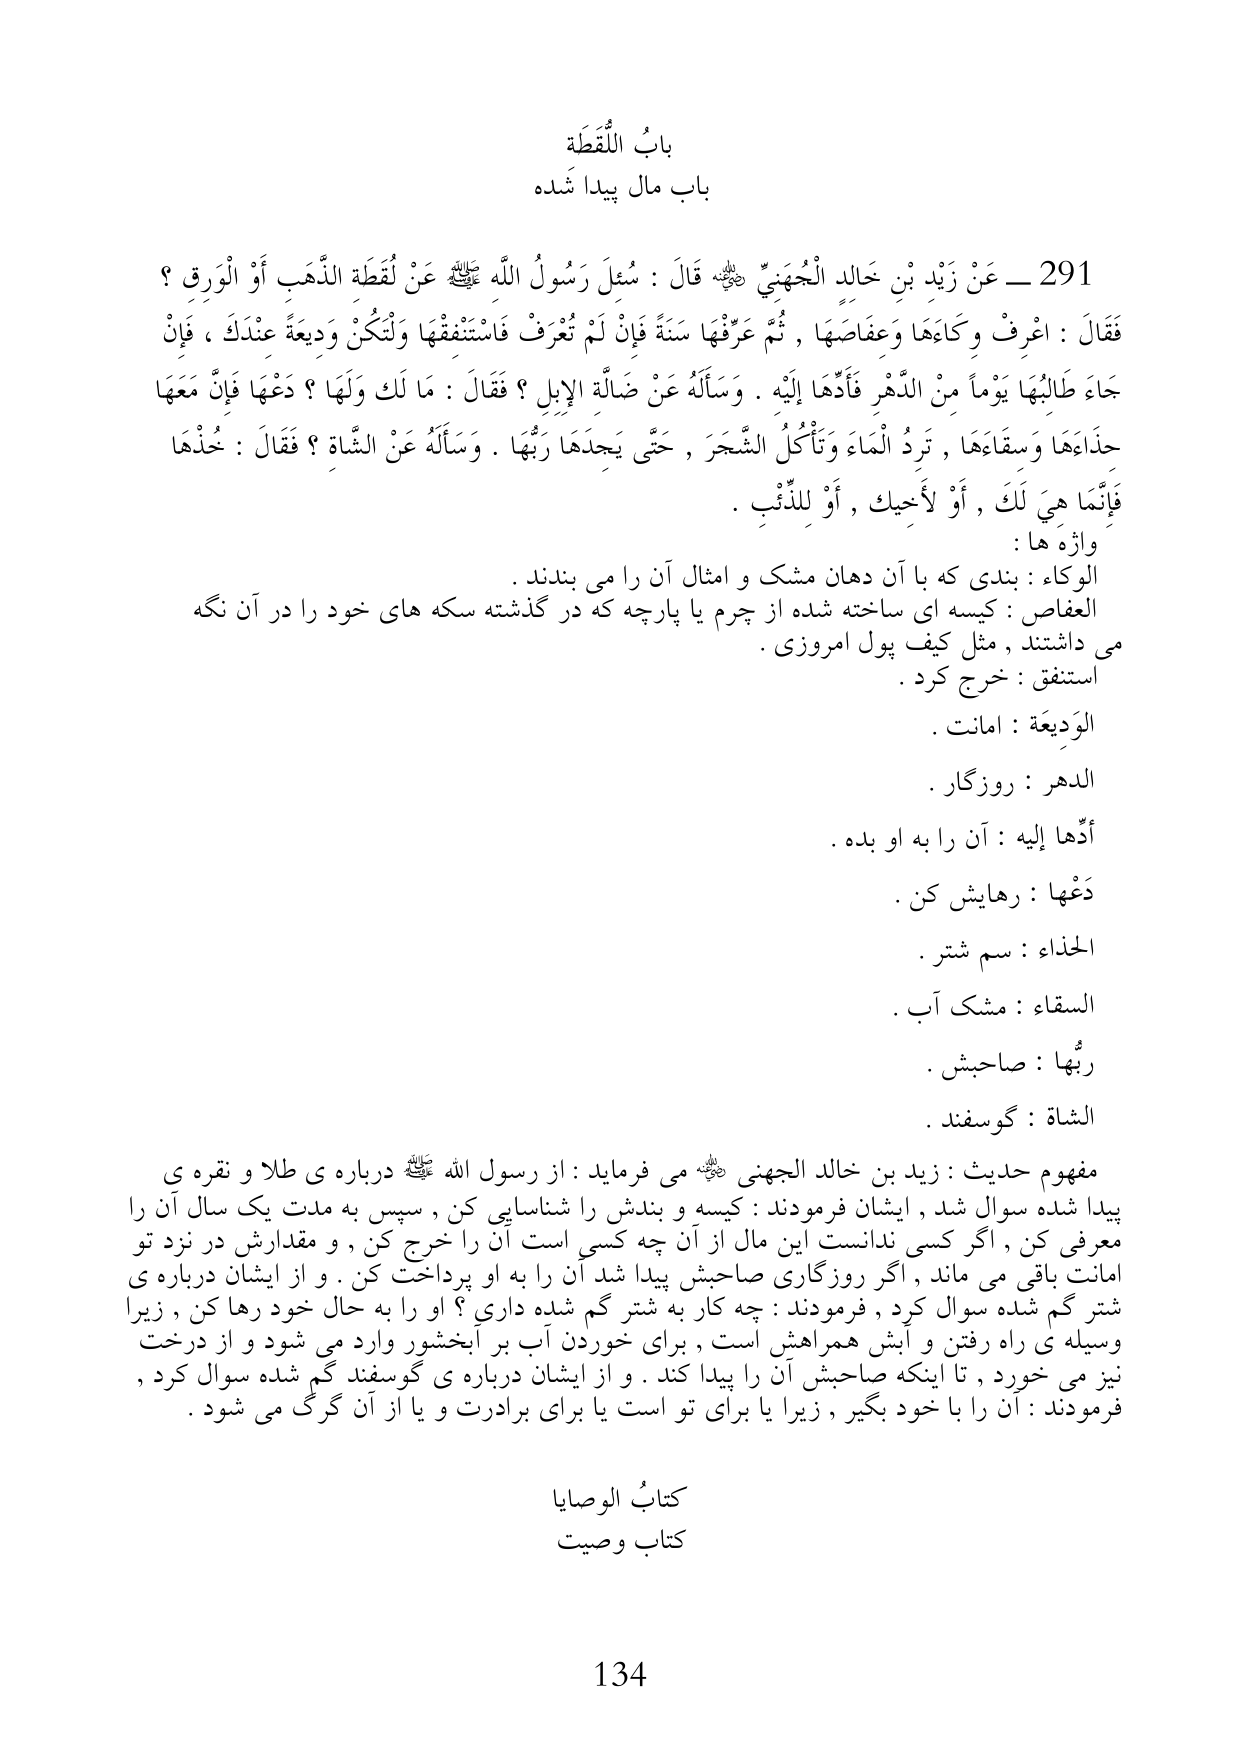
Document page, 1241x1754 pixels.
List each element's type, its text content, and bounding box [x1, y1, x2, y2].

text الوکاء : بندی که با آن دهان مشک و امثال آن را می بندند . [118, 564, 1122, 597]
text واژه ها : [118, 531, 1122, 564]
text الشاة : گوسفند . [118, 1090, 1122, 1146]
text دَعْها : رهایش کن . [118, 866, 1122, 922]
text ربُّها : صاحبش . [118, 1034, 1122, 1090]
text كتابُ الوصايا [118, 1472, 1122, 1528]
text الحذاء : سم شتر . [118, 922, 1122, 978]
text 291 ـ عَنْ زَيْدِ بْنِ خَالِدٍ الْجُهَنِيِّ ^ قَالَ : سُئِلَ رَسُولُ اللَّهِ % عَنْ لُقَطَةِ الذَّهَبِ أَوْ الْوَرِقِ ؟ فَقَالَ : اعْرِفْ وِكَاءَهَا وَعِفَاصَهَا , ثُمَّ عَرِّفْهَا سَنَةً فَإِنْ لَمْ تُعْرَفْ فَاسْتَنْفِقْهَا وَلْتَكُنْ وَدِيعَةً عِنْدَكَ ، فَإِنْ جَاءَ طَالِبُهَا يَوْماً مِنْ الدَّهْرِ فَأَدِّهَا إلَيْهِ . وَسَأَلَهُ عَنْ ضَالَّةِ الإِبِلِ ؟ فَقَالَ : مَا لَك وَلَهَا ؟ دَعْهَا فَإِنَّ مَعَهَا حِذَاءَهَا وَسِقَاءَهَا , تَرِدُ الْمَاءَ وَتَأْكُلُ الشَّجَرَ , حَتَّى يَجِدَهَا رَبُّهَا . وَسَأَلَهُ عَنْ الشَّاةِ ؟ فَقَالَ : خُذْهَا فَإِنَّمَا هِيَ لَكَ , أَوْ لأَخِيك , أَوْ لِلذِّئْبِ . [118, 251, 1122, 531]
text بابُ اللُّقَطَةِ [118, 118, 1122, 174]
text الوَدِيعَة : امانت . [118, 697, 1122, 753]
text السقاء : مشک آب . [118, 978, 1122, 1034]
text کتاب وصیت [118, 1528, 1122, 1561]
text العفاص : کیسه ای ساخته شده از چرم یا پارچه که در گذشته سکه های خود را در آن نگه می داشتند , مثل کیف پول امروزی . [118, 597, 1122, 664]
text الدهر : روزگار . [118, 753, 1122, 809]
text أدِّها إليه : آن را به او بده . [118, 809, 1122, 866]
text استنفق : خرج کرد . [118, 664, 1122, 697]
text باب مال پیدا شده [118, 174, 1122, 207]
text مفهوم حدیث : زید بن خالد الجهنی ^ می فرماید : از رسول الله % درباره ی طلا و نقره ی پیدا شده سوال شد , ایشان فرمودند : کیسه و بندش را شناسایی کن , سپس به مدت یک سال آن را معرفی کن , اگر کسی ندانست این مال از آن چه کسی است آن را خرج کن , و مقدارش در نزد تو امانت باقی می ماند , اگر روزگاری صاحبش پیدا شد آن را به او پرداخت کن . و از ایشان درباره ی شتر گم شده سوال کرد , فرمودند : چه کار به شتر گم شده داری ؟ او را به حال خود رها کن , زیرا وسیله ی راه رفتن و آبش همراهش است , برای خوردن آب بر آبخشور وارد می شود و از درخت نیز می خورد , تا اینکه صاحبش آن را پیدا کند . و از ایشان درباره ی گوسفند گم شده سوال کرد , فرمودند : آن را با خود بگیر , زیرا یا برای تو است یا برای برادرت و یا از آن گرگ می شود . [118, 1146, 1122, 1429]
